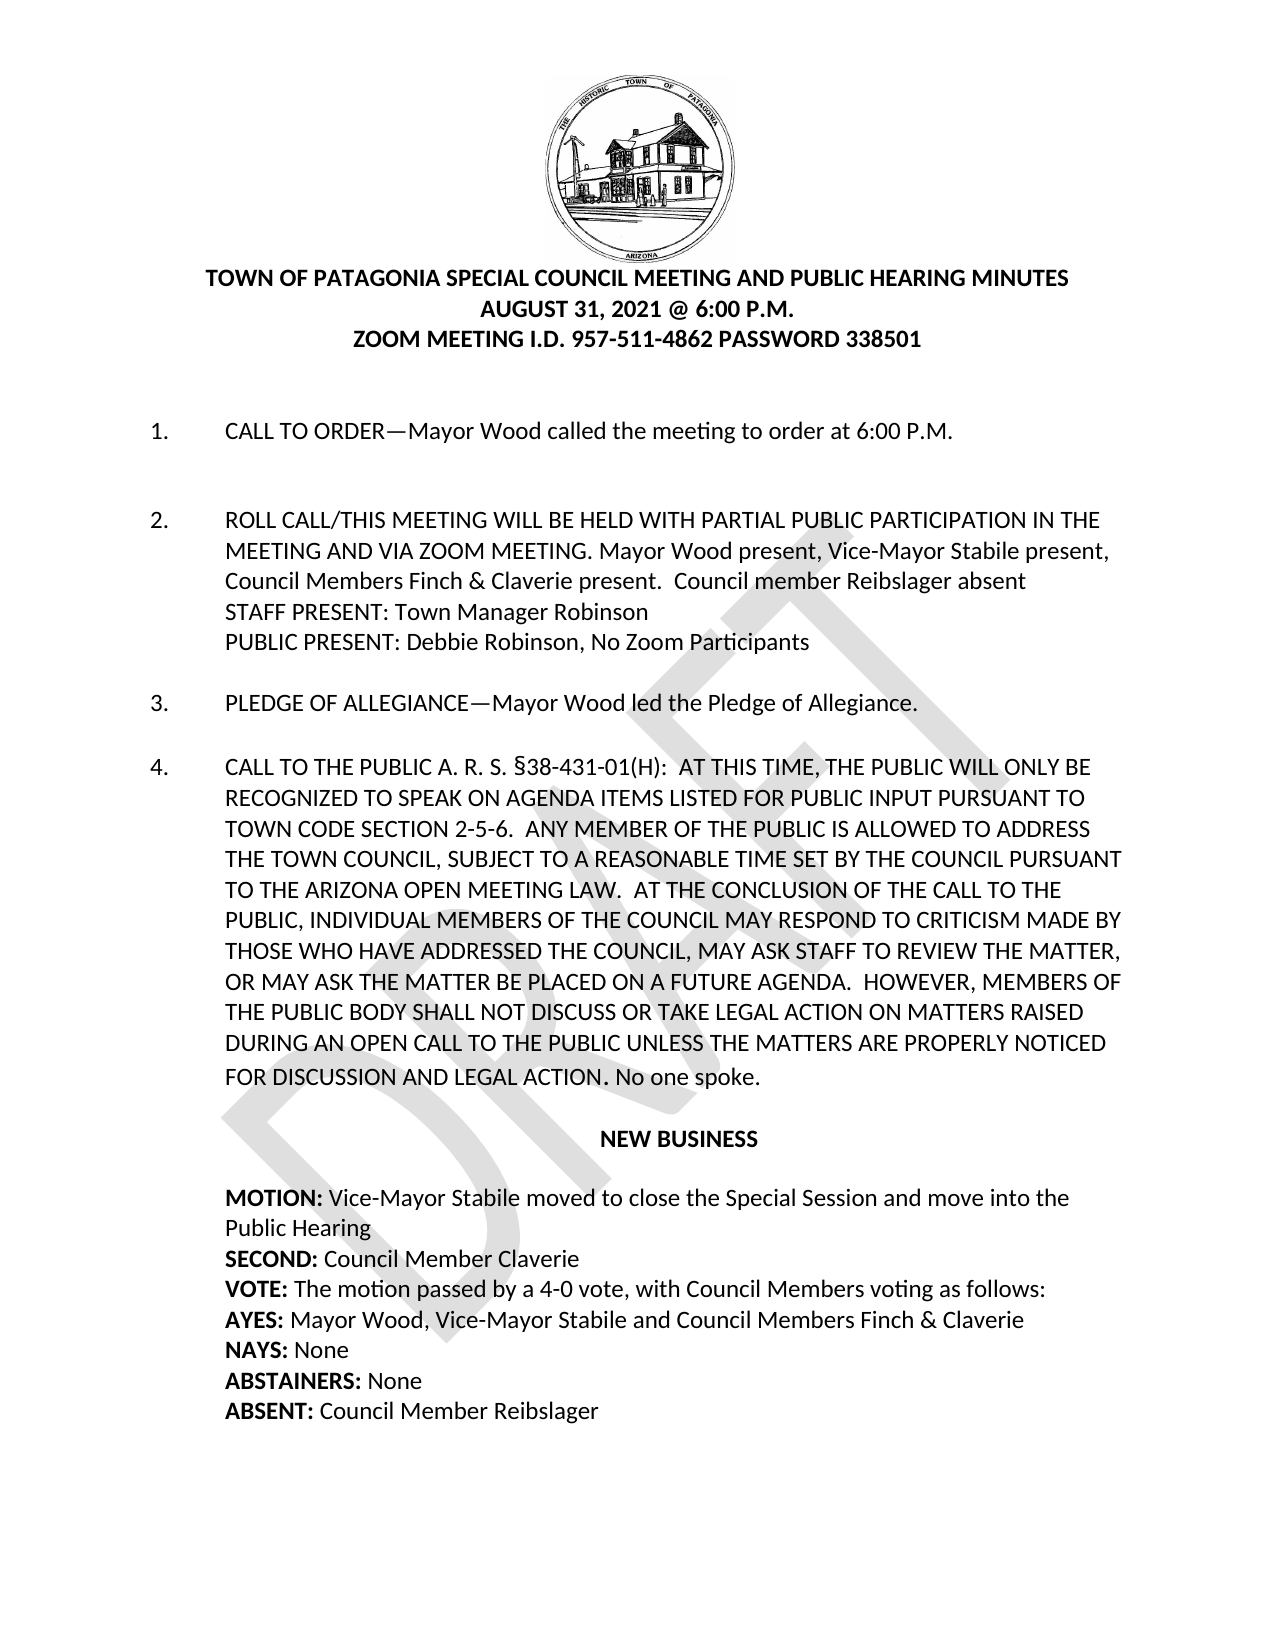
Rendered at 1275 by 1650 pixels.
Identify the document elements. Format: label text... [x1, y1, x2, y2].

text STAFF PRESENT: Town Manager Robinson [150, 596, 1125, 626]
text SECOND: Council Member Claverie [150, 1243, 1125, 1273]
text ABSTAINERS: None [150, 1365, 1125, 1396]
text 4. CALL TO THE PUBLIC A. R. S. §38-431-01(H): AT THIS TIME, THE PUBLIC WILL ONLY BE RECOGNIZED TO SPEAK ON AGENDA ITEMS LISTED FOR PUBLIC INPUT PURSUANT TO TOWN CODE SECTION 2-5-6. ANY MEMBER OF THE PUBLIC IS ALLOWED TO ADDRESS THE TOWN COUNCIL, SUBJECT TO A REASONABLE TIME SET BY THE COUNCIL PURSUANT TO THE ARIZONA OPEN MEETING LAW. AT THE CONCLUSION OF THE CALL TO THE PUBLIC, INDIVIDUAL MEMBERS OF THE COUNCIL MAY RESPOND TO CRITICISM MADE BY THOSE WHO HAVE ADDRESSED THE COUNCIL, MAY ASK STAFF TO REVIEW THE MATTER, OR MAY ASK THE MATTER BE PLACED ON A FUTURE AGENDA. HOWEVER, MEMBERS OF THE PUBLIC BODY SHALL NOT DISCUSS OR TAKE LEGAL ACTION ON MATTERS RAISED DURING AN OPEN CALL TO THE PUBLIC UNLESS THE MATTERS ARE PROPERLY NOTICED FOR DISCUSSION AND LEGAL ACTION. No one spoke. [150, 748, 1125, 1093]
text AYES: Mayor Wood, Vice-Mayor Stabile and Council Members Finch & Claverie [150, 1304, 1125, 1334]
text 1. CALL TO ORDER—Mayor Wood called the meeting to order at 6:00 P.M. [150, 415, 1125, 476]
text VOTE: The motion passed by a 4-0 vote, with Council Members voting as follows: [150, 1273, 1125, 1304]
text NEW BUSINESS [150, 1123, 1125, 1154]
picture [545, 75, 735, 263]
text MOTION: Vice-Mayor Stabile moved to close the Special Session and move into the Public Hearing [150, 1182, 1125, 1243]
text PUBLIC PRESENT: Debbie Robinson, No Zoom Participants [150, 626, 1125, 657]
text 2. ROLL CALL/THIS MEETING WILL BE HELD WITH PARTIAL PUBLIC PARTICIPATION IN THE MEETING AND VIA ZOOM MEETING. Mayor Wood present, Vice-Mayor Stabile present, Council Members Finch & Claverie present. Council member Reibslager absent [150, 504, 1125, 596]
text NAYS: None [150, 1334, 1125, 1365]
text 3. PLEDGE OF ALLEGIANCE—Mayor Wood led the Pledge of Allegiance. [150, 687, 1125, 718]
text ABSENT: Council Member Reibslager [150, 1396, 1125, 1426]
